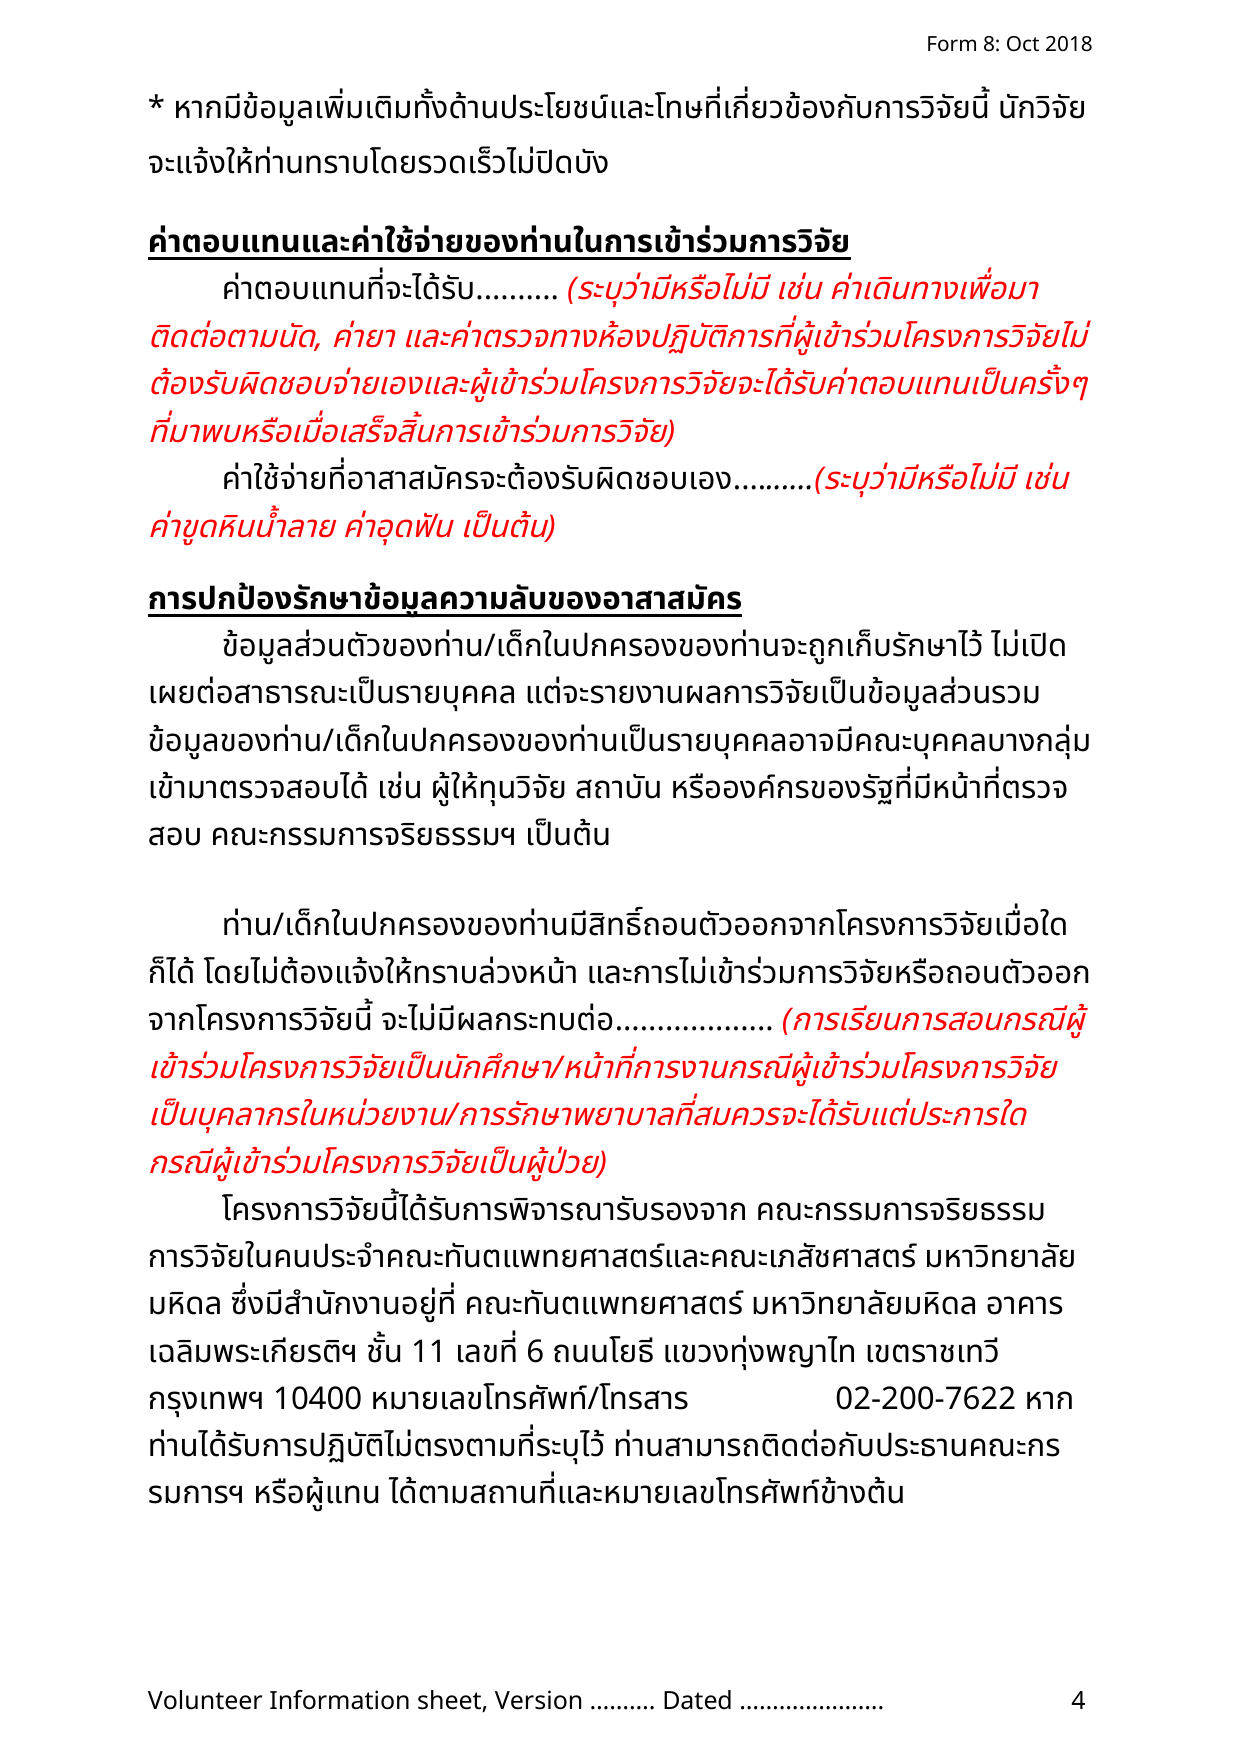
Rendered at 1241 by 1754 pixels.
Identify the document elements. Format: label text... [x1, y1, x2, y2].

text * หากมีข้อมูลเพิ่มเติมทั้งด้านประโยชน์และโทษที่เกี่ยวข้องกับการวิจัยนี้ นักวิจัยจะแจ้งให้ท่านทราบโดยรวดเร็วไม่ปิดบัง [148, 86, 1092, 187]
text ท่าน/เด็กในปกครองของท่านมีสิทธิ์ถอนตัวออกจากโครงการวิจัยเมื่อใดก็ได้ โดยไม่ต้องแจ้งให้ทราบล่วงหน้า และการไม่เข้าร่วมการวิจัยหรือถอนตัวออกจากโครงการวิจัยนี้ จะไม่มีผลกระทบต่อ................... (การเรียนการสอนกรณีผู้เข้าร่วมโครงการวิจัยเป็นนักศึกษา/หน้าที่การงานกรณีผู้เข้าร่วมโครงการวิจัยเป็นบุคลากรในหน่วยงาน/การรักษาพยาบาลที่สมควรจะได้รับแต่ประการใด กรณีผู้เข้าร่วมโครงการวิจัยเป็นผู้ป่วย) [148, 902, 1092, 1187]
text ข้อมูลส่วนตัวของท่าน/เด็กในปกครองของท่านจะถูกเก็บรักษาไว้ ไม่เปิดเผยต่อสาธารณะเป็นรายบุคคล แต่จะรายงานผลการวิจัยเป็นข้อมูลส่วนรวม ข้อมูลของท่าน/เด็กในปกครองของท่านเป็นรายบุคคลอาจมีคณะบุคคลบางกลุ่มเข้ามาตรวจสอบได้ เช่น ผู้ให้ทุนวิจัย สถาบัน หรือองค์กรของรัฐที่มีหน้าที่ตรวจสอบ คณะกรรมการจริยธรรมฯ เป็นต้น [148, 623, 1092, 860]
text ค่าตอบแทนและค่าใช้จ่ายของท่านในการเข้าร่วมการวิจัย [148, 219, 1092, 266]
text โครงการวิจัยนี้ได้รับการพิจารณารับรองจาก คณะกรรมการจริยธรรมการวิจัยในคนประจำคณะทันตแพทยศาสตร์และคณะเภสัชศาสตร์ มหาวิทยาลัยมหิดล ซึ่งมีสำนักงานอยู่ที่ คณะทันตแพทยศาสตร์ มหาวิทยาลัยมหิดล อาคารเฉลิมพระเกียรติฯ ชั้น 11 เลขที่ 6 ถนนโยธี แขวงทุ่งพญาไท เขตราชเทวี กรุงเทพฯ 10400 หมายเลขโทรศัพท์/โทรสาร 02-200-7622 หากท่านได้รับการปฏิบัติไม่ตรงตามที่ระบุไว้ ท่านสามารถติดต่อกับประธานคณะกรรมการฯ หรือผู้แทน ได้ตามสถานที่และหมายเลขโทรศัพท์ข้างต้น [148, 1187, 1092, 1518]
text การปกป้องรักษาข้อมูลความลับของอาสาสมัคร [148, 576, 1092, 623]
text ค่าใช้จ่ายที่อาสาสมัครจะต้องรับผิดชอบเอง..........(ระบุว่ามีหรือไม่มี เช่น ค่าขูดหินน้ำลาย ค่าอุดฟัน เป็นต้น) [148, 456, 1092, 551]
text ค่าตอบแทนที่จะได้รับ.......... (ระบุว่ามีหรือไม่มี เช่น ค่าเดินทางเพื่อมาติดต่อตามนัด, ค่ายา และค่าตรวจทางห้องปฏิบัติการที่ผู้เข้าร่วมโครงการวิจัยไม่ต้องรับผิดชอบจ่ายเองและผู้เข้าร่วมโครงการวิจัยจะได้รับค่าตอบแทนเป็นครั้งๆ ที่มาพบหรือเมื่อเสร็จสิ้นการเข้าร่วมการวิจัย) [148, 266, 1092, 456]
